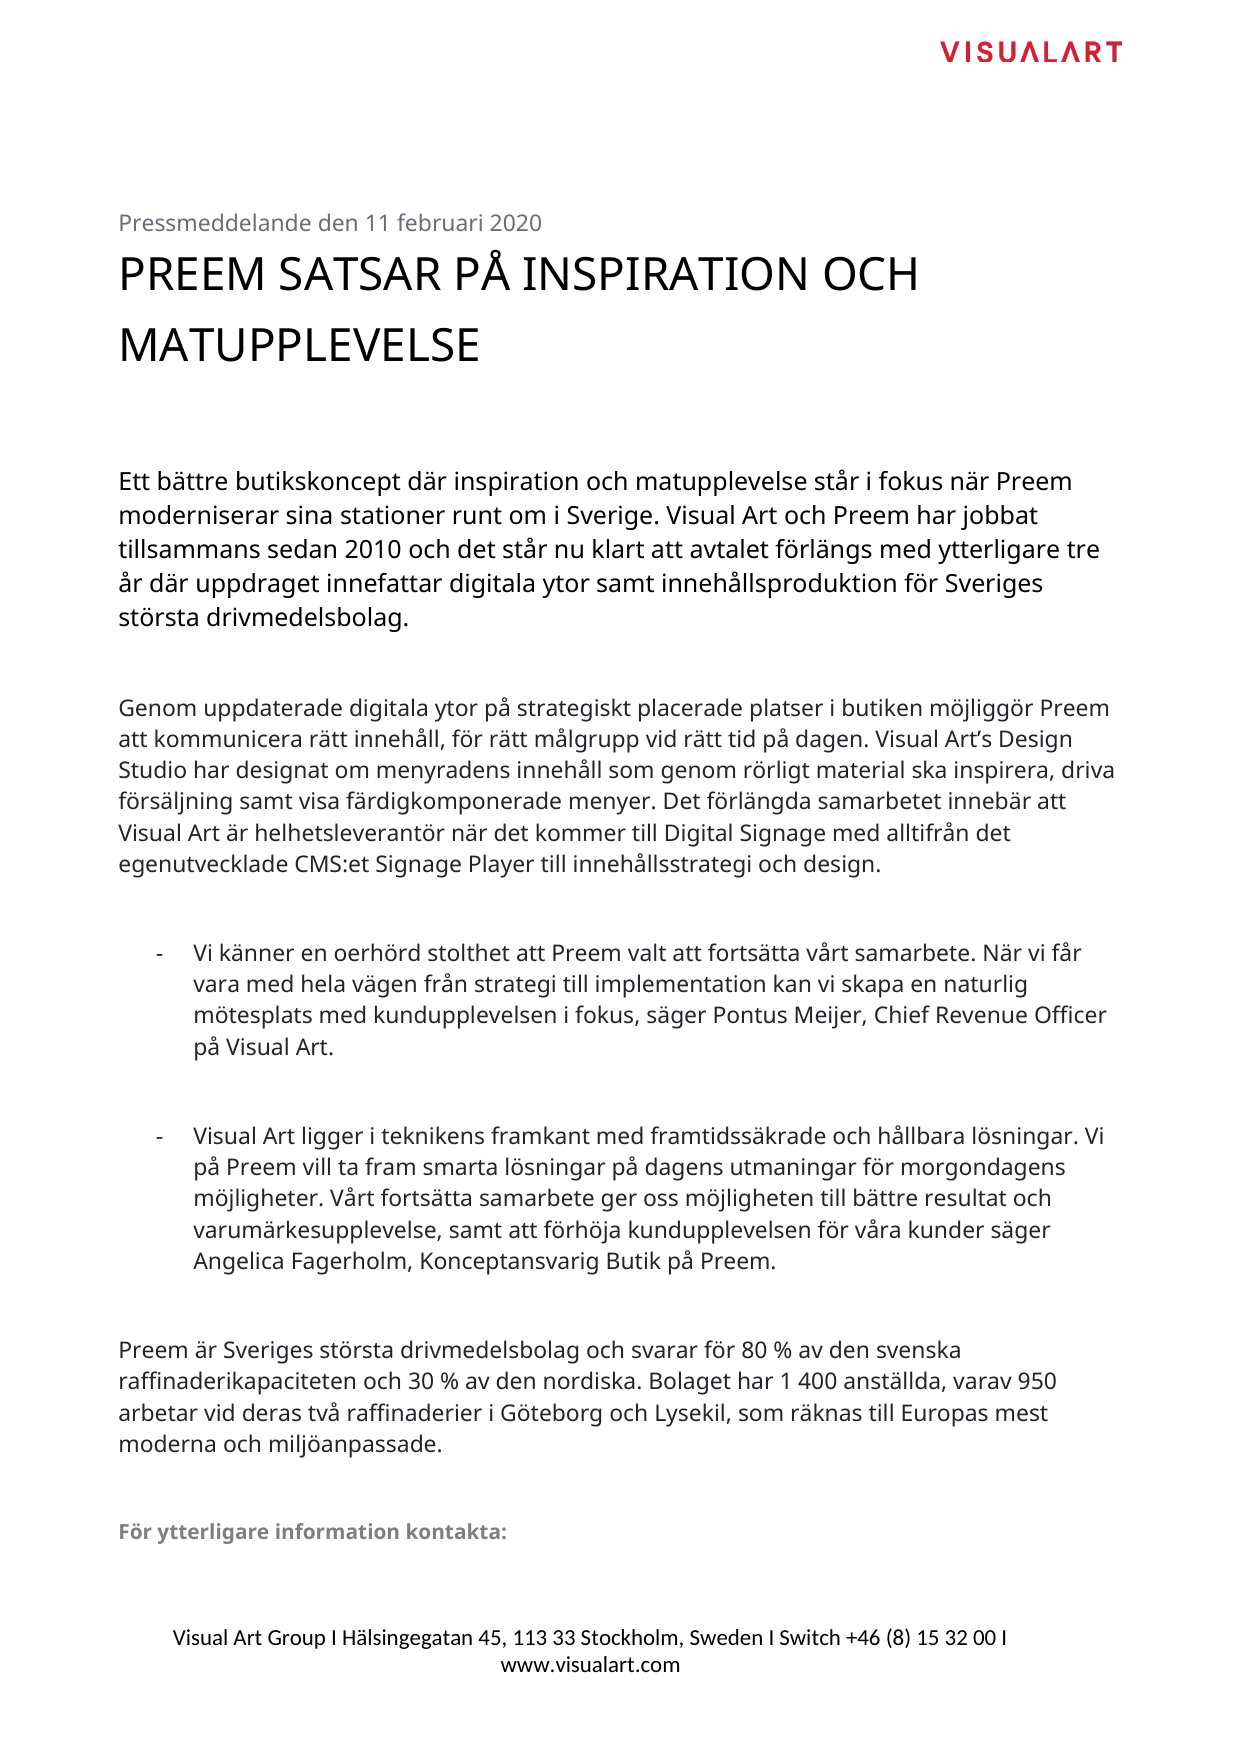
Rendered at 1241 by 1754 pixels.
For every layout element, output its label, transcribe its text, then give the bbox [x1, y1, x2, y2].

text Preem är Sveriges största drivmedelsbolag och svarar för 80 % av den svenska raffinaderikapaciteten och 30 % av den nordiska. Bolaget har 1 400 anställda, varav 950 arbetar vid deras två raffinaderier i Göteborg och Lysekil, som räknas till Europas mest moderna och miljöanpassade. [118, 1334, 1122, 1488]
list Visual Art ligger i teknikens framkant med framtidssäkrade och hållbara lösningar. Vi på Preem vill ta fram smarta lösningar på dagens utmaningar för morgondagens möjligheter. Vårt fortsätta samarbete ger oss möjligheten till bättre resultat och varumärkesupplevelse, samt att förhöja kundupplevelsen för våra kunder säger Angelica Fagerholm, Konceptansvarig Butik på Preem. [156, 1120, 1122, 1305]
text PREEM SATSAR PÅ INSPIRATION OCH MATUPPLEVELSE [118, 241, 1122, 375]
text Genom uppdaterade digitala ytor på strategiskt placerade platser i butiken möjliggör Preem att kommunicera rätt innehåll, för rätt målgrupp vid rätt tid på dagen. Visual Art’s Design Studio har designat om menyradens innehåll som genom rörligt material ska inspirera, driva försäljning samt visa färdigkomponerade menyer. Det förlängda samarbetet innebär att Visual Art är helhetsleverantör när det kommer till Digital Signage med alltifrån det egenutvecklade CMS:et Signage Player till innehållsstrategi och design. [118, 691, 1122, 908]
list Vi känner en oerhörd stolthet att Preem valt att fortsätta vårt samarbete. När vi får vara med hela vägen från strategi till implementation kan vi skapa en naturlig mötesplats med kundupplevelsen i fokus, säger Pontus Meijer, Chief Revenue Officer på Visual Art. [156, 937, 1122, 1091]
text Ett bättre butikskoncept där inspiration och matupplevelse står i fokus när Preem moderniserar sina stationer runt om i Sverige. Visual Art och Preem har jobbat tillsammans sedan 2010 och det står nu klart att avtalet förlängs med ytterligare tre år där uppdraget innefattar digitala ytor samt innehållsproduktion för Sveriges största drivmedelsbolag. [118, 463, 1122, 662]
text För ytterligare information kontakta: [118, 1517, 1122, 1545]
text Pressmeddelande den 11 februari 2020 [118, 207, 1122, 238]
